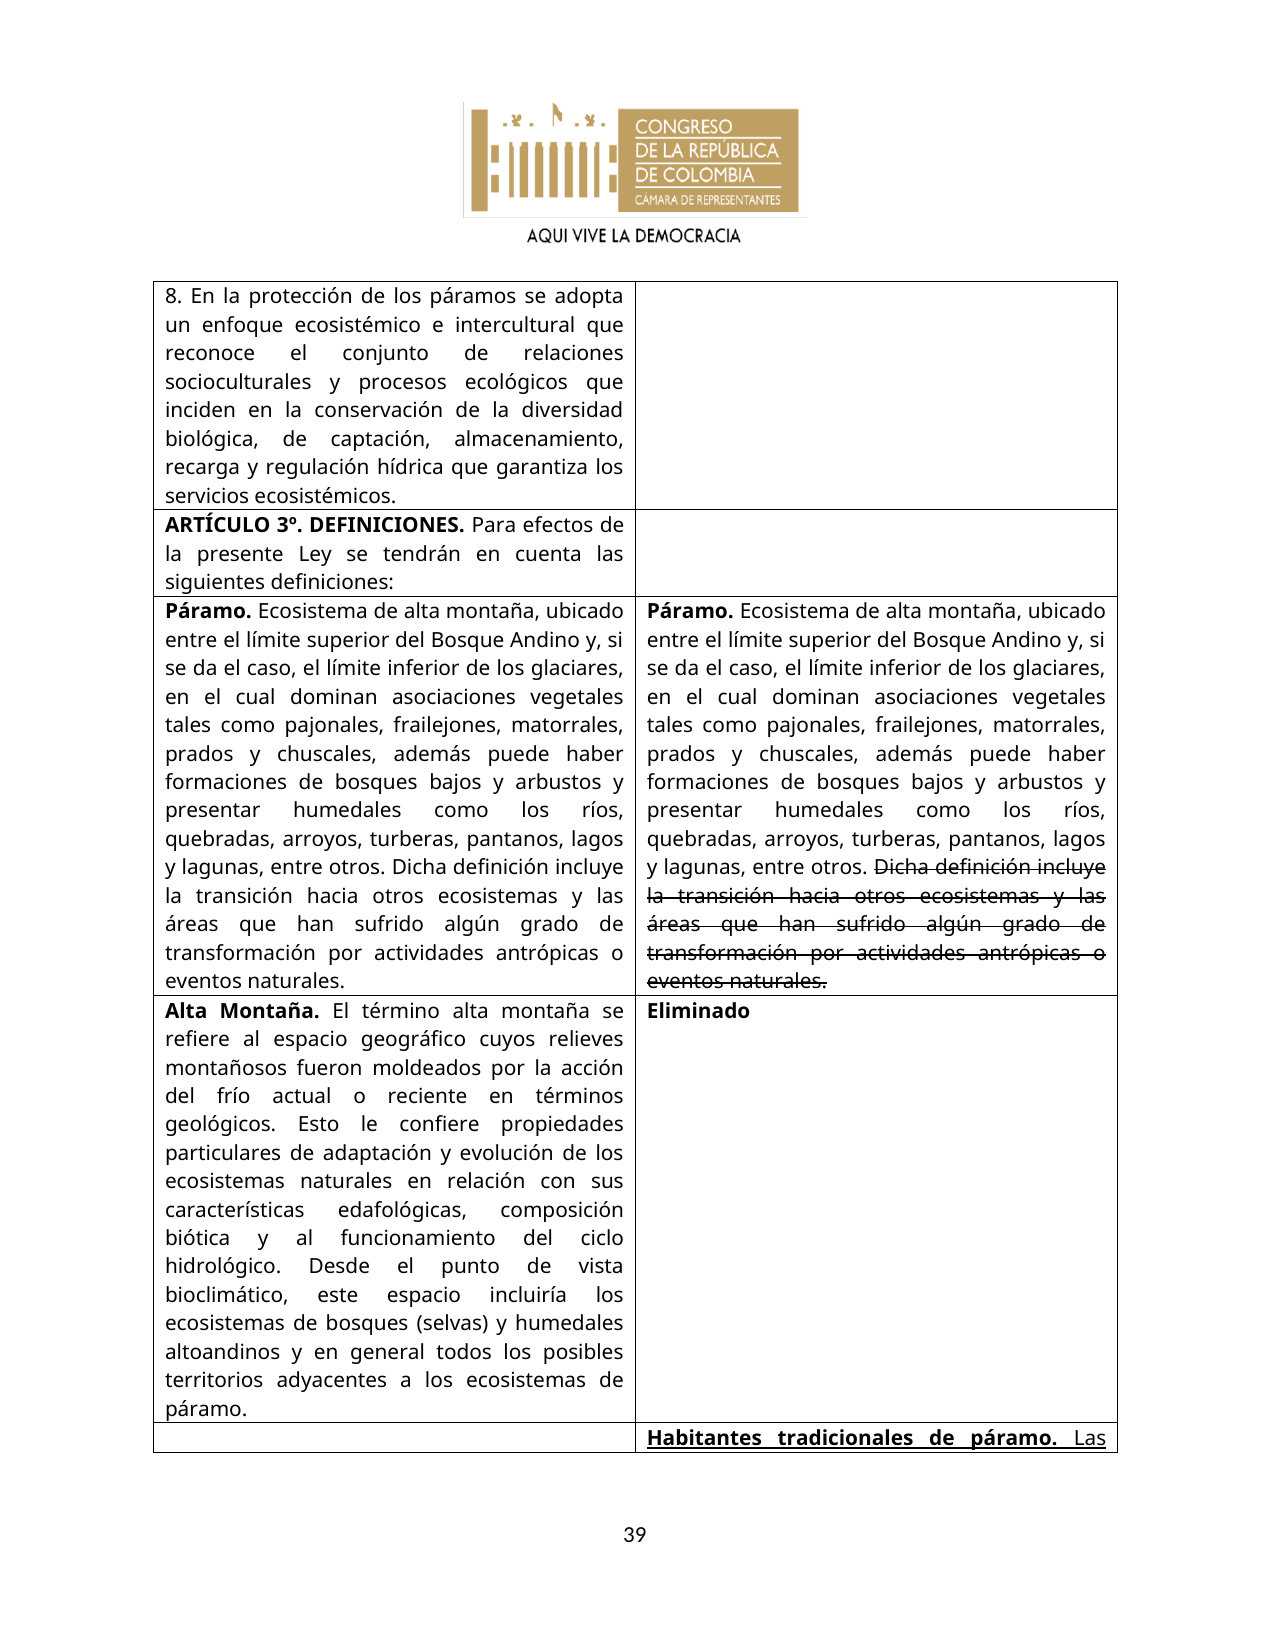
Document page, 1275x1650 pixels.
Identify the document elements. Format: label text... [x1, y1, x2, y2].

picture [462, 101, 807, 248]
table_cell Páramo. Ecosistema de alta montaña, ubicado entre el límite superior del Bosque Andino y, si se da el caso, el límite inferior de los glaciares, en el cual dominan asociaciones vegetales tales como pajonales, frailejones, matorrales, prados y chuscales, además puede haber formaciones de bosques bajos y arbustos y presentar humedales como los ríos, quebradas, arroyos, turberas, pantanos, lagos y lagunas, entre otros. Dicha definición incluye la transición hacia otros ecosistemas y las áreas que han sufrido algún grado de transformación por actividades antrópicas o eventos naturales. [636, 597, 1117, 995]
table_cell Páramo. Ecosistema de alta montaña, ubicado entre el límite superior del Bosque Andino y, si se da el caso, el límite inferior de los glaciares, en el cual dominan asociaciones vegetales tales como pajonales, frailejones, matorrales, prados y chuscales, además puede haber formaciones de bosques bajos y arbustos y presentar humedales como los ríos, quebradas, arroyos, turberas, pantanos, lagos y lagunas, entre otros. Dicha definición incluye la transición hacia otros ecosistemas y las áreas que han sufrido algún grado de transformación por actividades antrópicas o eventos naturales. [154, 597, 635, 995]
table_cell [636, 510, 1117, 596]
table_cell [636, 282, 1117, 509]
table_cell [154, 1423, 635, 1452]
table_cell Eliminado [636, 996, 1117, 1422]
table_cell ARTÍCULO 3º. DEFINICIONES. Para efectos de la presente Ley se tendrán en cuenta las siguientes definiciones: [154, 510, 635, 596]
table_cell 8. En la protección de los páramos se adopta un enfoque ecosistémico e intercultural que reconoce el conjunto de relaciones socioculturales y procesos ecológicos que inciden en la conservación de la diversidad biológica, de captación, almacenamiento, recarga y regulación hídrica que garantiza los servicios ecosistémicos. [154, 282, 635, 509]
table_cell Alta Montaña. El término alta montaña se refiere al espacio geográfico cuyos relieves montañosos fueron moldeados por la acción del frío actual o reciente en términos geológicos. Esto le confiere propiedades particulares de adaptación y evolución de los ecosistemas naturales en relación con sus características edafológicas, composición biótica y al funcionamiento del ciclo hidrológico. Desde el punto de vista bioclimático, este espacio incluiría los ecosistemas de bosques (selvas) y humedales altoandinos y en general todos los posibles territorios adyacentes a los ecosistemas de páramo. [154, 996, 635, 1422]
